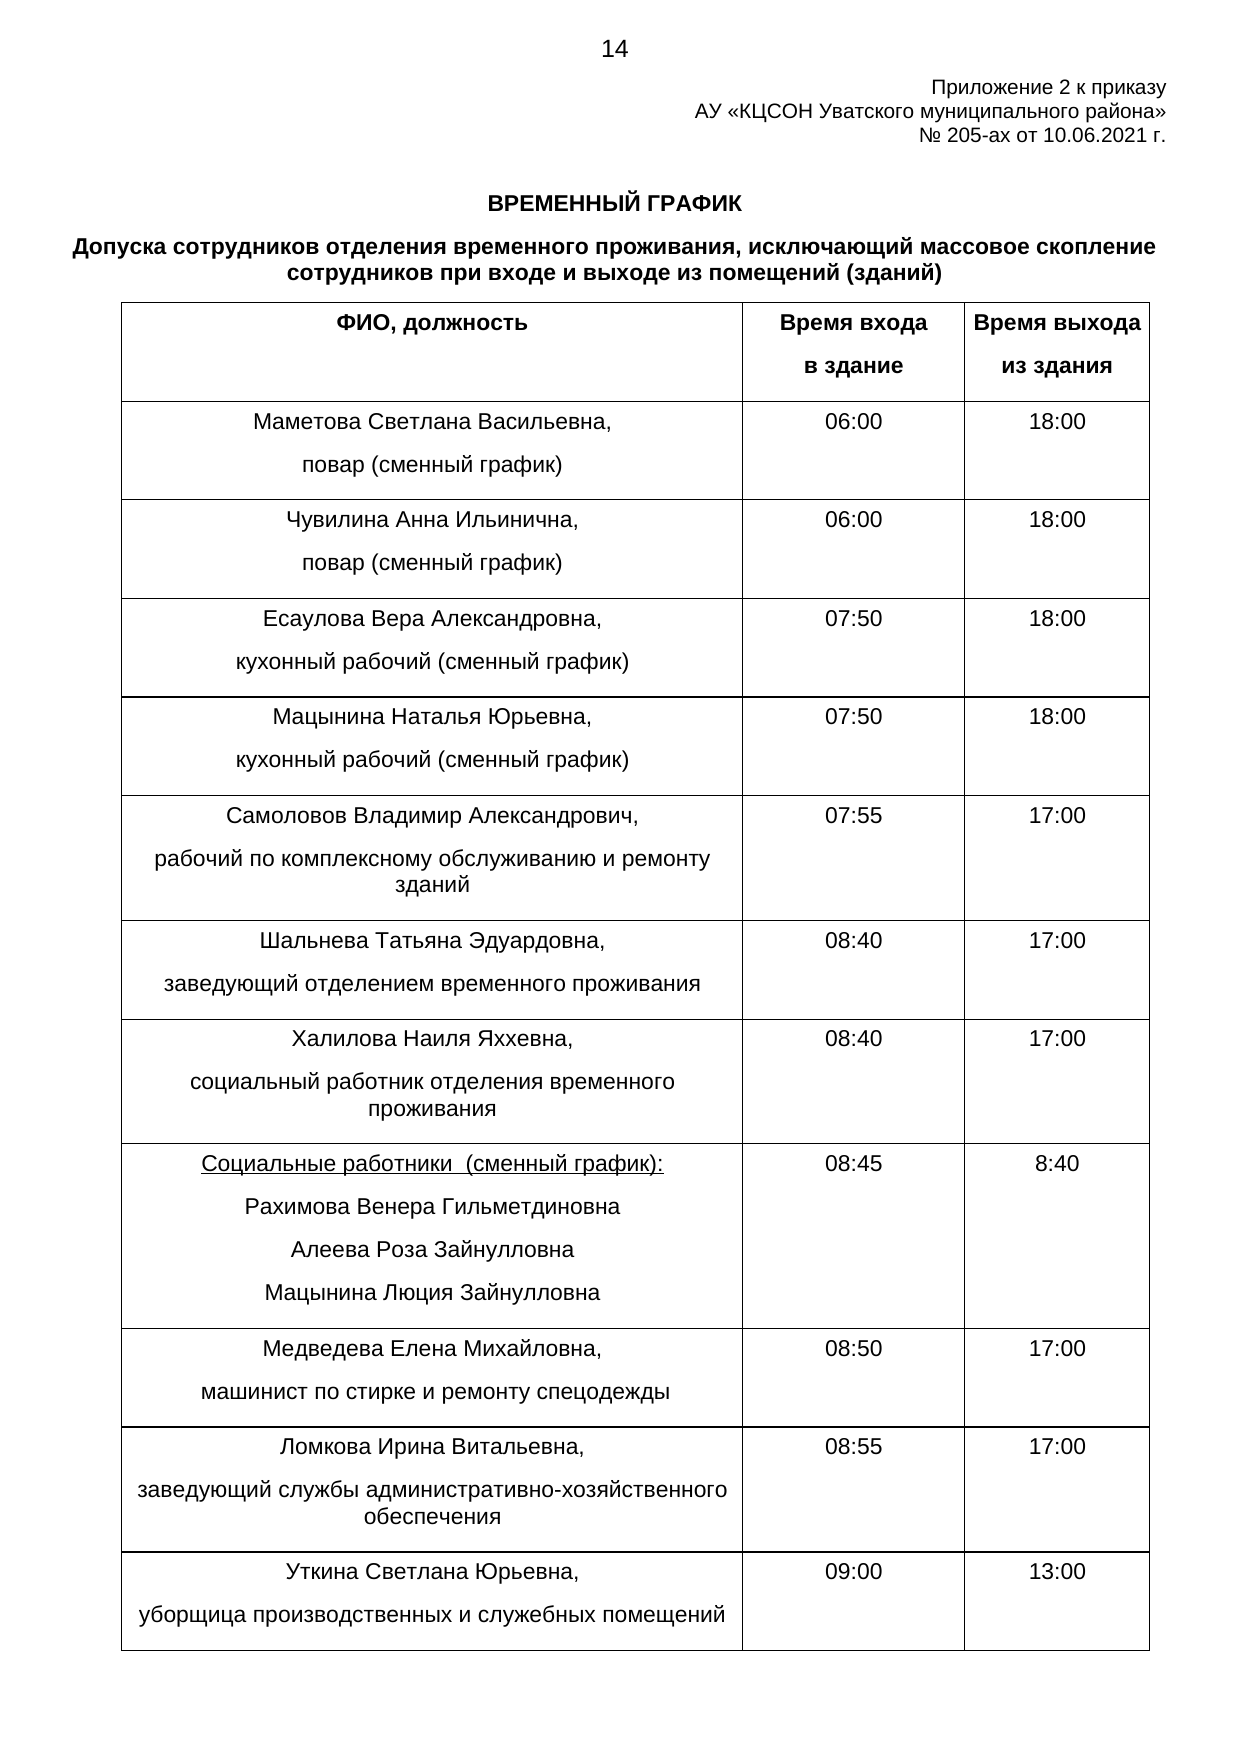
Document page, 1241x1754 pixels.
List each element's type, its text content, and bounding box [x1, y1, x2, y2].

table_cell 08:40 [743, 921, 964, 1018]
table_cell 09:00 [743, 1553, 964, 1650]
text Приложение 2 к приказу [63, 75, 1167, 99]
table_cell 18:00 [965, 599, 1149, 696]
table_cell Самоловов Владимир Александрович, рабочий по комплексному обслуживанию и ремонту зданий [122, 796, 742, 920]
table_cell Медведева Елена Михайловна, машинист по стирке и ремонту спецодежды [122, 1329, 742, 1426]
table_cell Халилова Наиля Яххевна, социальный работник отделения временного проживания [122, 1020, 742, 1143]
table_cell 06:00 [743, 402, 964, 499]
table_cell Мацынина Наталья Юрьевна, кухонный рабочий (сменный график) [122, 698, 742, 795]
table_cell 18:00 [965, 698, 1149, 795]
table_cell Уткина Светлана Юрьевна, уборщица производственных и служебных помещений [122, 1553, 742, 1650]
table_cell 18:00 [965, 402, 1149, 499]
text Допуска сотрудников отделения временного проживания, исключающий массовое скопление сотрудников при входе и выходе из помещений (зданий) [63, 233, 1167, 286]
table_cell 17:00 [965, 921, 1149, 1018]
text № 205-ах от 10.06.2021 г. [63, 123, 1167, 147]
table_header ФИО, должность [122, 303, 742, 401]
table_cell 08:45 [743, 1144, 964, 1328]
table_cell 08:55 [743, 1428, 964, 1551]
table_cell 07:50 [743, 698, 964, 795]
table_cell 18:00 [965, 500, 1149, 598]
text ВРЕМЕННЫЙ ГРАФИК [63, 190, 1167, 216]
table_cell 17:00 [965, 1428, 1149, 1551]
table_cell 06:00 [743, 500, 964, 598]
table_header Время входа в здание [743, 303, 964, 401]
table_cell 13:00 [965, 1553, 1149, 1650]
table_cell 07:55 [743, 796, 964, 920]
table_cell 17:00 [965, 1020, 1149, 1143]
table_cell 17:00 [965, 1329, 1149, 1426]
table_cell 08:50 [743, 1329, 964, 1426]
table_cell Ломкова Ирина Витальевна, заведующий службы административно-хозяйственного обеспечения [122, 1428, 742, 1551]
table_cell Шальнева Татьяна Эдуардовна, заведующий отделением временного проживания [122, 921, 742, 1018]
table_cell 07:50 [743, 599, 964, 696]
table_cell Маметова Светлана Васильевна, повар (сменный график) [122, 402, 742, 499]
table_cell 17:00 [965, 796, 1149, 920]
table_cell 08:40 [743, 1020, 964, 1143]
table_cell Чувилина Анна Ильинична, повар (сменный график) [122, 500, 742, 598]
table_header Время выхода из здания [965, 303, 1149, 401]
table_cell Социальные работники (сменный график): Рахимова Венера Гильметдиновна Алеева Роза Зайнулловна Мацынина Люция Зайнулловна [122, 1144, 742, 1328]
text АУ «КЦСОН Уватского муниципального района» [63, 99, 1167, 123]
table_cell 8:40 [965, 1144, 1149, 1328]
table_cell Есаулова Вера Александровна, кухонный рабочий (сменный график) [122, 599, 742, 696]
